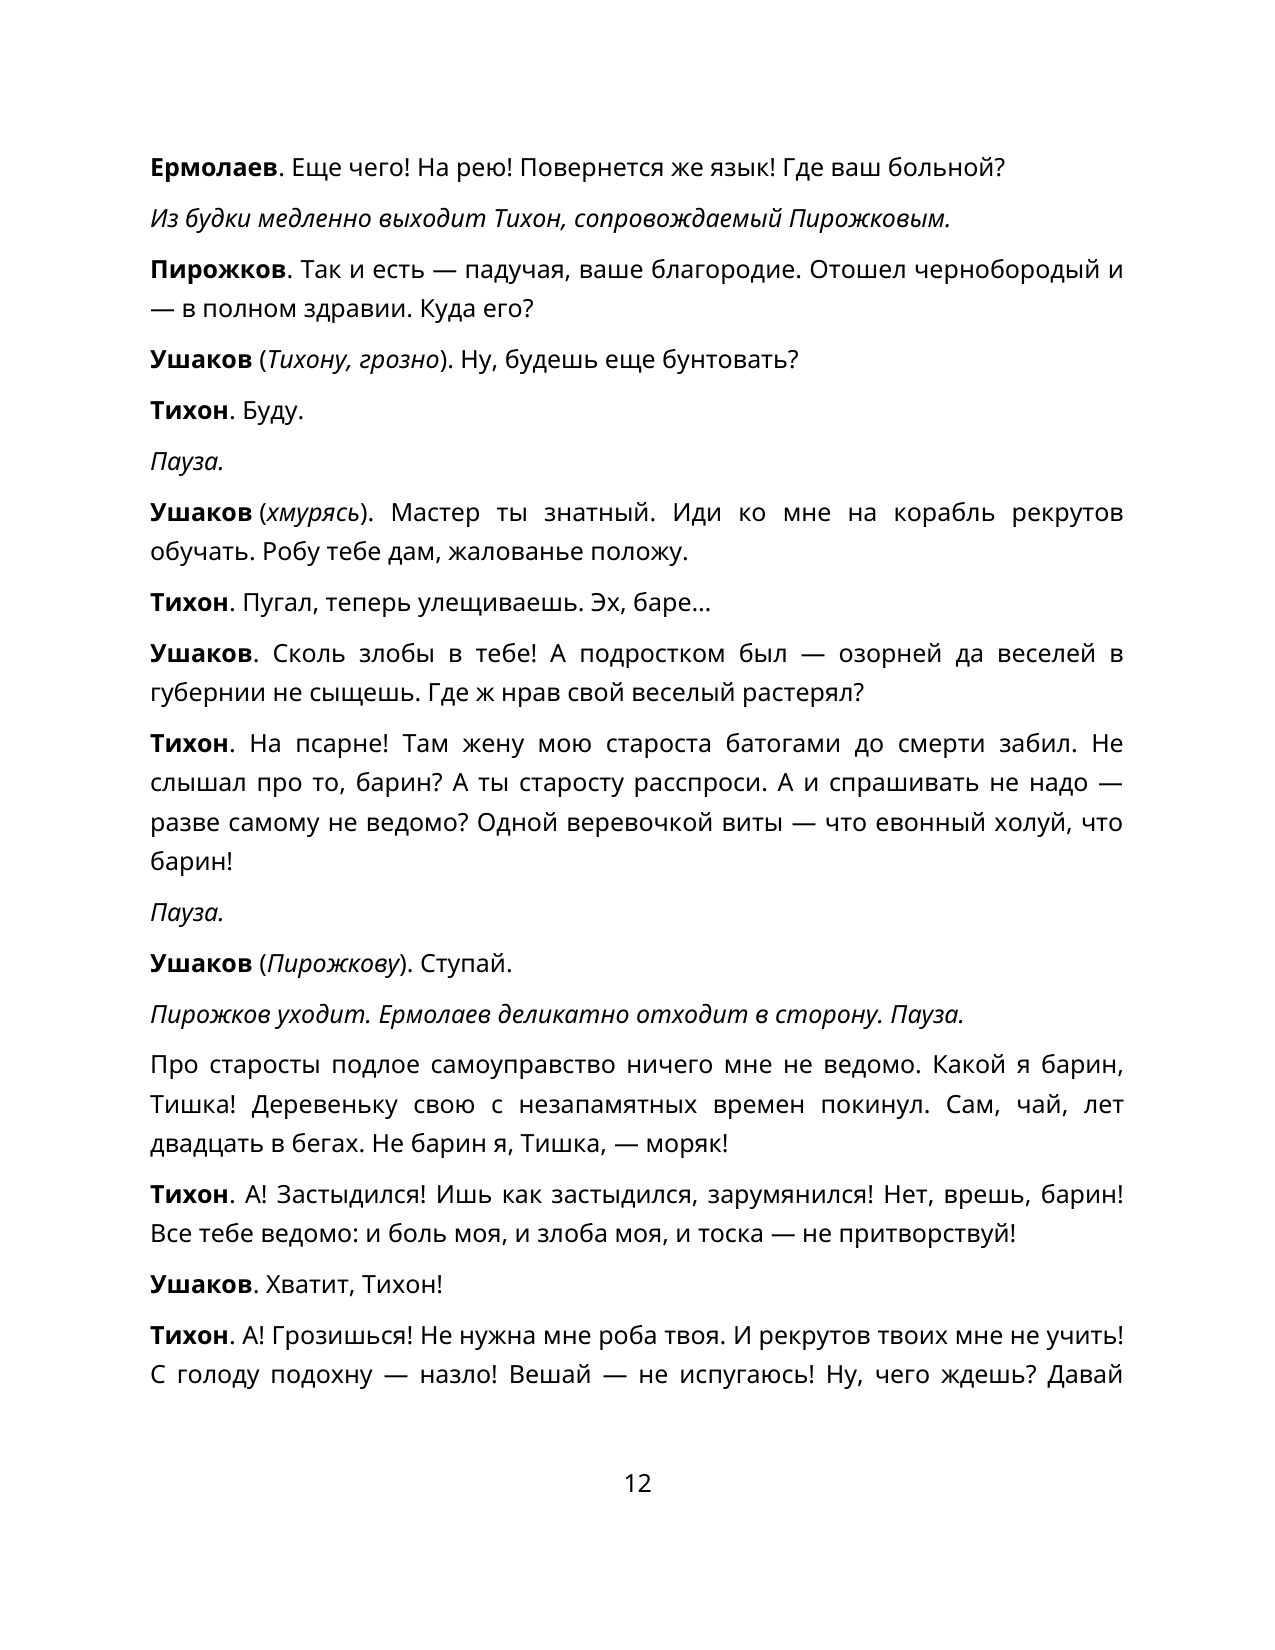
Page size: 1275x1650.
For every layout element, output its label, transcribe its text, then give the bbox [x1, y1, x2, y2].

text Ушаков. Сколь злобы в тебе! А подростком был — озорней да веселей в губернии не сыщешь. Где ж нрав свой веселый растерял? [150, 636, 1125, 709]
text Пирожков уходит. Ермолаев деликатно отходит в сторону. Пауза. [150, 996, 1125, 1030]
text Ушаков (Тихону, грозно). Ну, будешь еще бунтовать? [150, 342, 1125, 376]
text Ушаков (хмурясь). Мастер ты знатный. Иди ко мне на корабль рекрутов обучать. Робу тебе дам, жалованье положу. [150, 495, 1125, 568]
text Ушаков. Хватит, Тихон! [150, 1267, 1125, 1301]
text Ермолаев. Еще чего! На рею! Повернется же язык! Где ваш больной? [150, 150, 1125, 184]
text Пауза. [150, 444, 1125, 478]
text Пирожков. Так и есть — падучая, ваше благородие. Отошел чернобородый и — в полном здравии. Куда его? [150, 252, 1125, 325]
text Тихон. Буду. [150, 393, 1125, 427]
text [150, 1317, 1125, 1391]
text Тихон. Пугал, теперь улещиваешь. Эх, баре… [150, 585, 1125, 619]
text Тихон. А! Застыдился! Ишь как застыдился, зарумянился! Нет, врешь, барин! Все тебе ведомо: и боль моя, и злоба моя, и тоска — не притворствуй! [150, 1176, 1125, 1250]
text Ушаков (Пирожкову). Ступай. [150, 945, 1125, 979]
text Про старосты подлое самоуправство ничего мне не ведомо. Какой я барин, Тишка! Деревеньку свою с незапамятных времен покинул. Сам, чай, лет двадцать в бегах. Не барин я, Тишка, — моряк! [150, 1047, 1125, 1159]
text Тихон. На псарне! Там жену мою староста батогами до смерти забил. Не слышал про то, барин? А ты старосту расспроси. А и спрашивать не надо — разве самому не ведомо? Одной веревочкой виты — что евонный холуй, что барин! [150, 726, 1125, 877]
text Пауза. [150, 894, 1125, 928]
text Из будки медленно выходит Тихон, сопровождаемый Пирожковым. [150, 201, 1125, 235]
